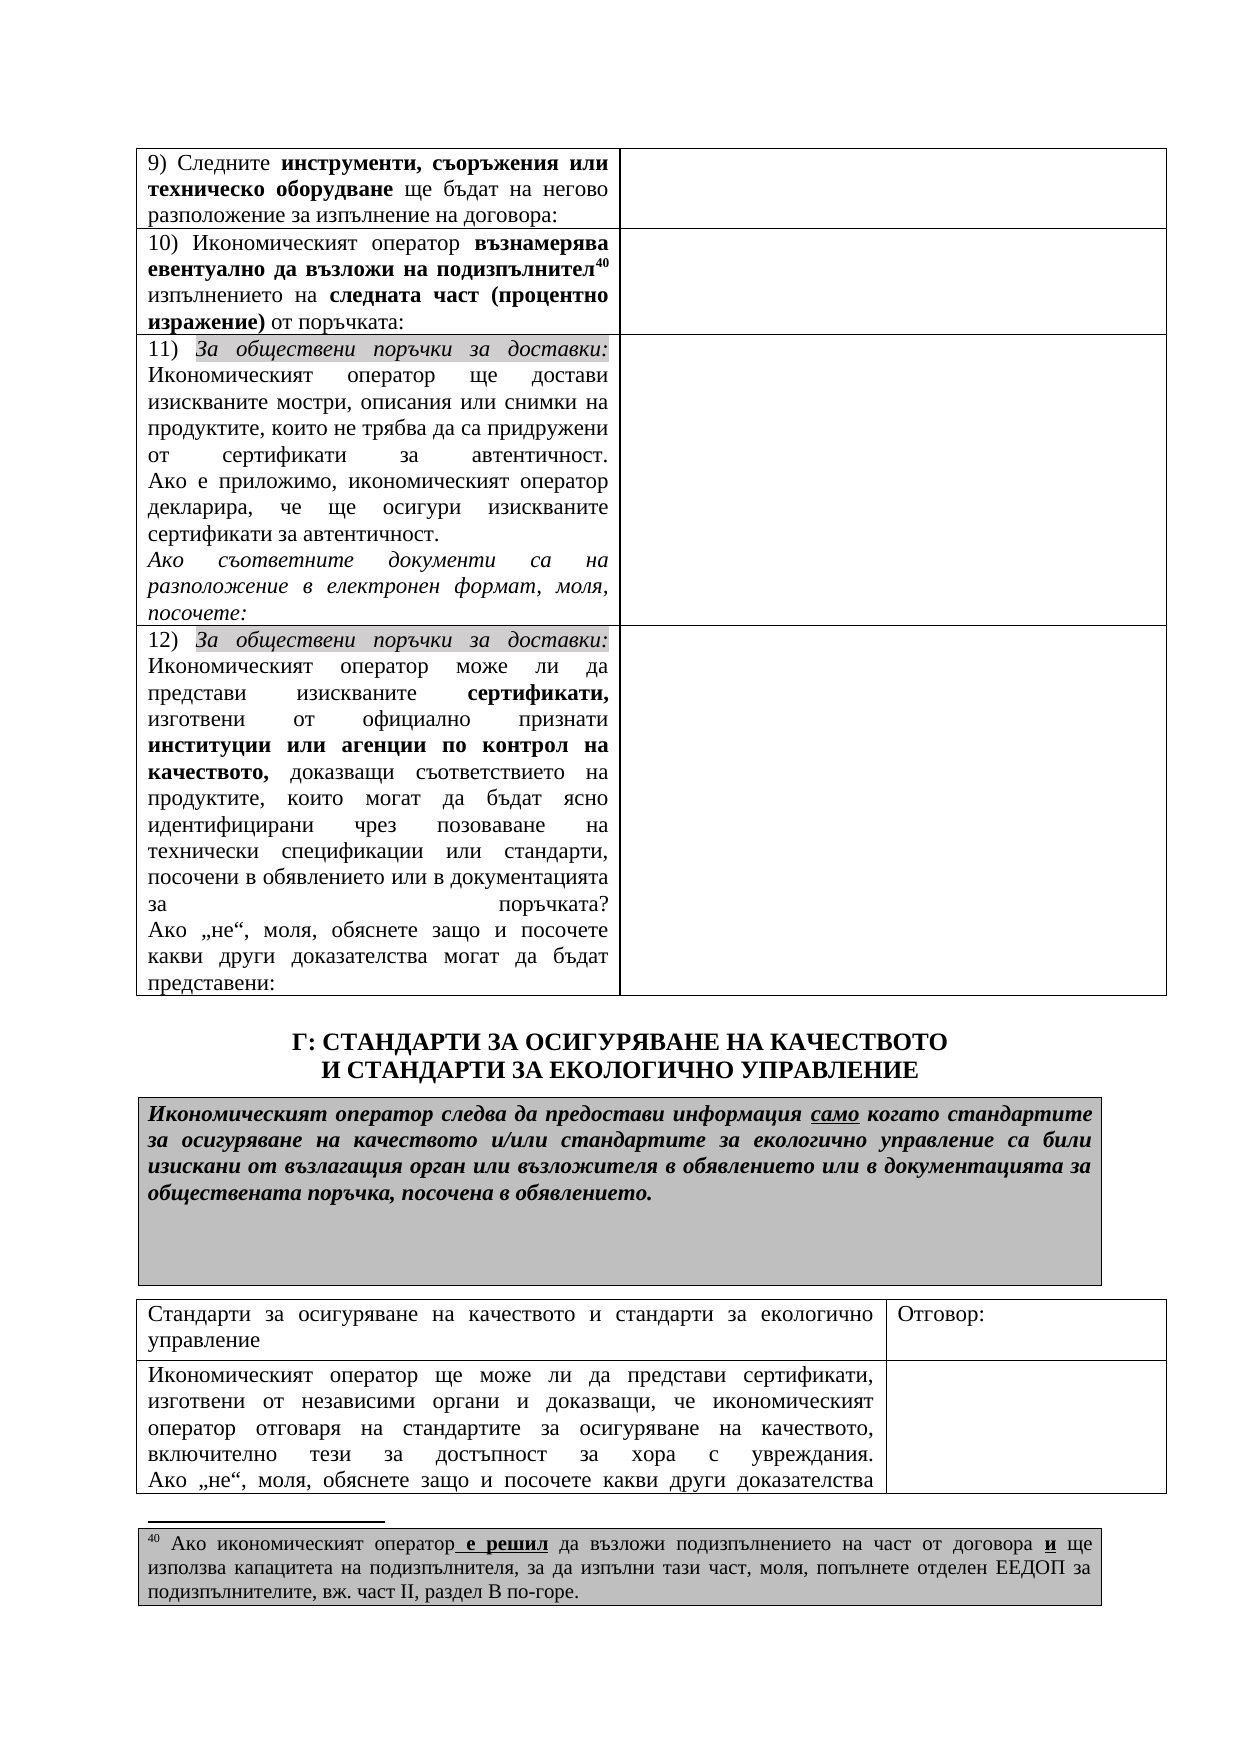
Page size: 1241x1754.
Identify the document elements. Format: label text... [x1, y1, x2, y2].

table_cell [621, 149, 1166, 228]
text Г: СТАНДАРТИ ЗА ОСИГУРЯВАНЕ НА КАЧЕСТВОТО [148, 1027, 1093, 1055]
table_cell [621, 335, 1166, 625]
table_cell [621, 229, 1166, 334]
table_cell [621, 626, 1166, 995]
text И СТАНДАРТИ ЗА ЕКОЛОГИЧНО УПРАВЛЕНИЕ [148, 1055, 1093, 1084]
text Икономическият оператор следва да предостави информация само когато стандартите за осигуряване на качеството и/или стандартите за екологично управление са били изискани от възлагащия орган или възложителя в обявлението или в документацията за обществената поръчка, посочена в обявлението. [139, 1098, 1101, 1205]
table_cell [887, 1361, 1166, 1493]
table_cell 11) За обществени поръчки за доставки: Икономическият оператор ще достави изискваните мостри, описания или снимки на продуктите, които не трябва да са придружени от сертификати за автентичност. Ако е приложимо, икономическият оператор декларира, че ще осигури изискваните сертификати за автентичност. Ако съответните документи са на разположение в електронен формат, моля, посочете: [137, 335, 619, 625]
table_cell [137, 1361, 886, 1493]
table_cell 9) Следните инструменти, съоръжения или техническо оборудване ще бъдат на негово разположение за изпълнение на договора: [137, 149, 619, 228]
table_header Отговор: [887, 1300, 1166, 1360]
table_cell 12) За обществени поръчки за доставки: Икономическият оператор може ли да представи изискваните сертификати, изготвени от официално признати институции или агенции по контрол на качеството, доказващи съответствието на продуктите, които могат да бъдат ясно идентифицирани чрез позоваване на технически спецификации или стандарти, посочени в обявлението или в документацията за поръчката? Ако „не“, моля, обяснете защо и посочете какви други доказателства могат да бъдат представени: [137, 626, 619, 995]
table_cell 10) Икономическият оператор възнамерява евентуално да възложи на подизпълнител изпълнението на следната част (процентно изражение) от поръчката: [137, 229, 619, 334]
table_header Стандарти за осигуряване на качеството и стандарти за екологично управление [137, 1300, 886, 1360]
